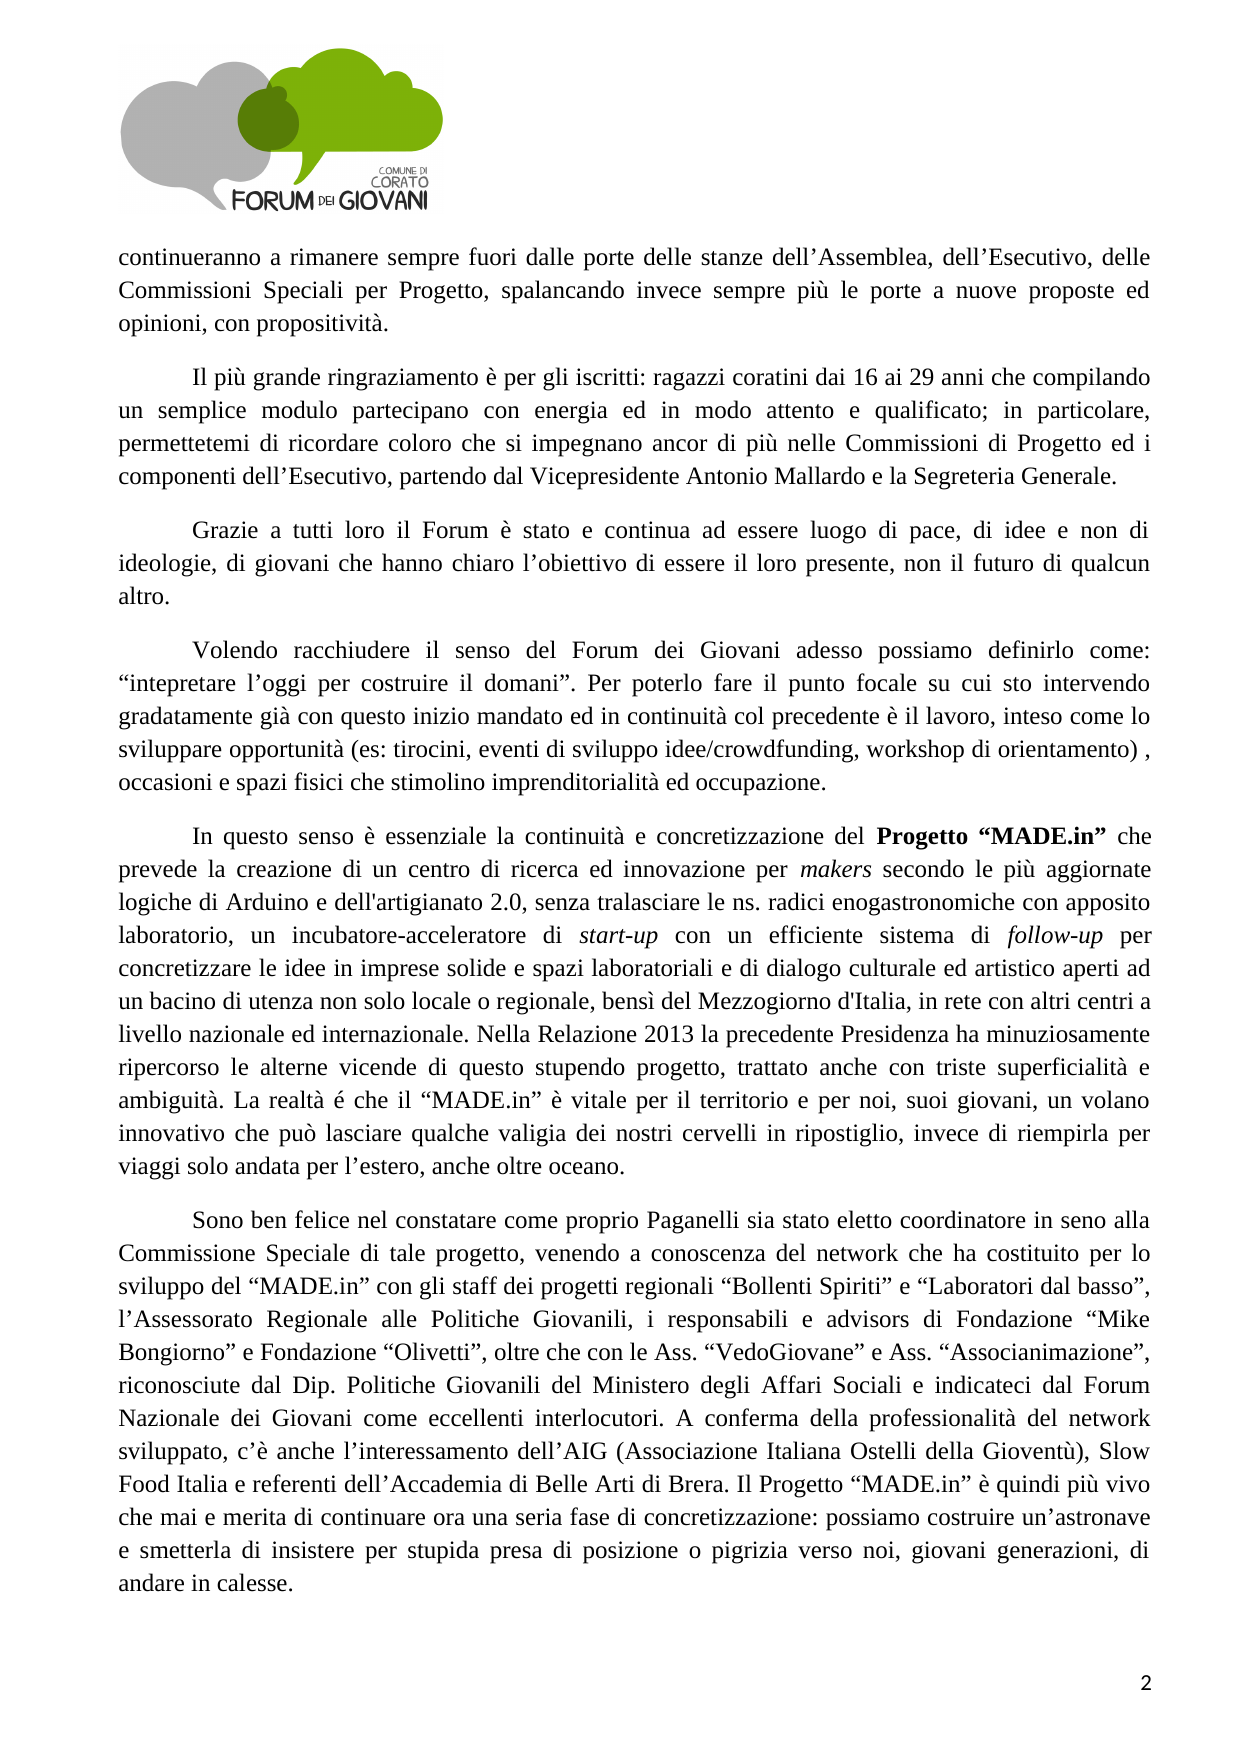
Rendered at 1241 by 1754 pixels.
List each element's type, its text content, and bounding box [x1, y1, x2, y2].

text Il più grande ringraziamento è per gli iscritti: ragazzi coratini dai 16 ai 29 anni che compilando un semplice modulo partecipano con energia ed in modo attento e qualificato; in particolare, permettetemi di ricordare coloro che si impegnano ancor di più nelle Commissioni di Progetto ed i componenti dell’Esecutivo, partendo dal Vicepresidente Antonio Mallardo e la Segreteria Generale. [118, 362, 1152, 490]
text Volendo racchiudere il senso del Forum dei Giovani adesso possiamo definirlo come: “intepretare l’oggi per costruire il domani”. Per poterlo fare il punto focale su cui sto intervendo gradatamente già con questo inizio mandato ed in continuità col precedente è il lavoro, inteso come lo sviluppare opportunità (es: tirocini, eventi di sviluppo idee/crowdfunding, workshop di orientamento) , occasioni e spazi fisici che stimolino imprenditorialità ed occupazione. [118, 635, 1152, 796]
text In questo senso è essenziale la continuità e concretizzazione del Progetto “MADE.in” che prevede la creazione di un centro di ricerca ed innovazione per makers secondo le più aggiornate logiche di Arduino e dell'artigianato 2.0, senza tralasciare le ns. radici enogastronomiche con apposito laboratorio, un incubatore-acceleratore di start-up con un efficiente sistema di follow-up per concretizzare le idee in imprese solide e spazi laboratoriali e di dialogo culturale ed artistico aperti ad un bacino di utenza non solo locale o regionale, bensì del Mezzogiorno d'Italia, in rete con altri centri a livello nazionale ed internazionale. Nella Relazione 2013 la precedente Presidenza ha minuziosamente ripercorso le alterne vicende di questo stupendo progetto, trattato anche con triste superficialità e ambiguità. La realtà é che il “MADE.in” è vitale per il territorio e per noi, suoi giovani, un volano innovativo che può lasciare qualche valigia dei nostri cervelli in ripostiglio, invece di riempirla per viaggi solo andata per l’estero, anche oltre oceano. [118, 821, 1152, 1180]
picture [118, 44, 444, 214]
text Sono ben felice nel constatare come proprio Paganelli sia stato eletto coordinatore in seno alla Commissione Speciale di tale progetto, venendo a conoscenza del network che ha costituito per lo sviluppo del “MADE.in” con gli staff dei progetti regionali “Bollenti Spiriti” e “Laboratori dal basso”, l’Assessorato Regionale alle Politiche Giovanili, i responsabili e advisors di Fondazione “Mike Bongiorno” e Fondazione “Olivetti”, oltre che con le Ass. “VedoGiovane” e Ass. “Associanimazione”, riconosciute dal Dip. Politiche Giovanili del Ministero degli Affari Sociali e indicateci dal Forum Nazionale dei Giovani come eccellenti interlocutori. A conferma della professionalità del network sviluppato, c’è anche l’interessamento dell’AIG (Associazione Italiana Ostelli della Gioventù), Slow Food Italia e referenti dell’Accademia di Belle Arti di Brera. Il Progetto “MADE.in” è quindi più vivo che mai e merita di continuare ora una seria fase di concretizzazione: possiamo costruire un’astronave e smetterla di insistere per stupida presa di posizione o pigrizia verso noi, giovani generazioni, di andare in calesse. [118, 1205, 1152, 1597]
text Grazie a tutti loro il Forum è stato e continua ad essere luogo di pace, di idee e non di ideologie, di giovani che hanno chiaro l’obiettivo di essere il loro presente, non il futuro di qualcun altro. [118, 515, 1152, 610]
